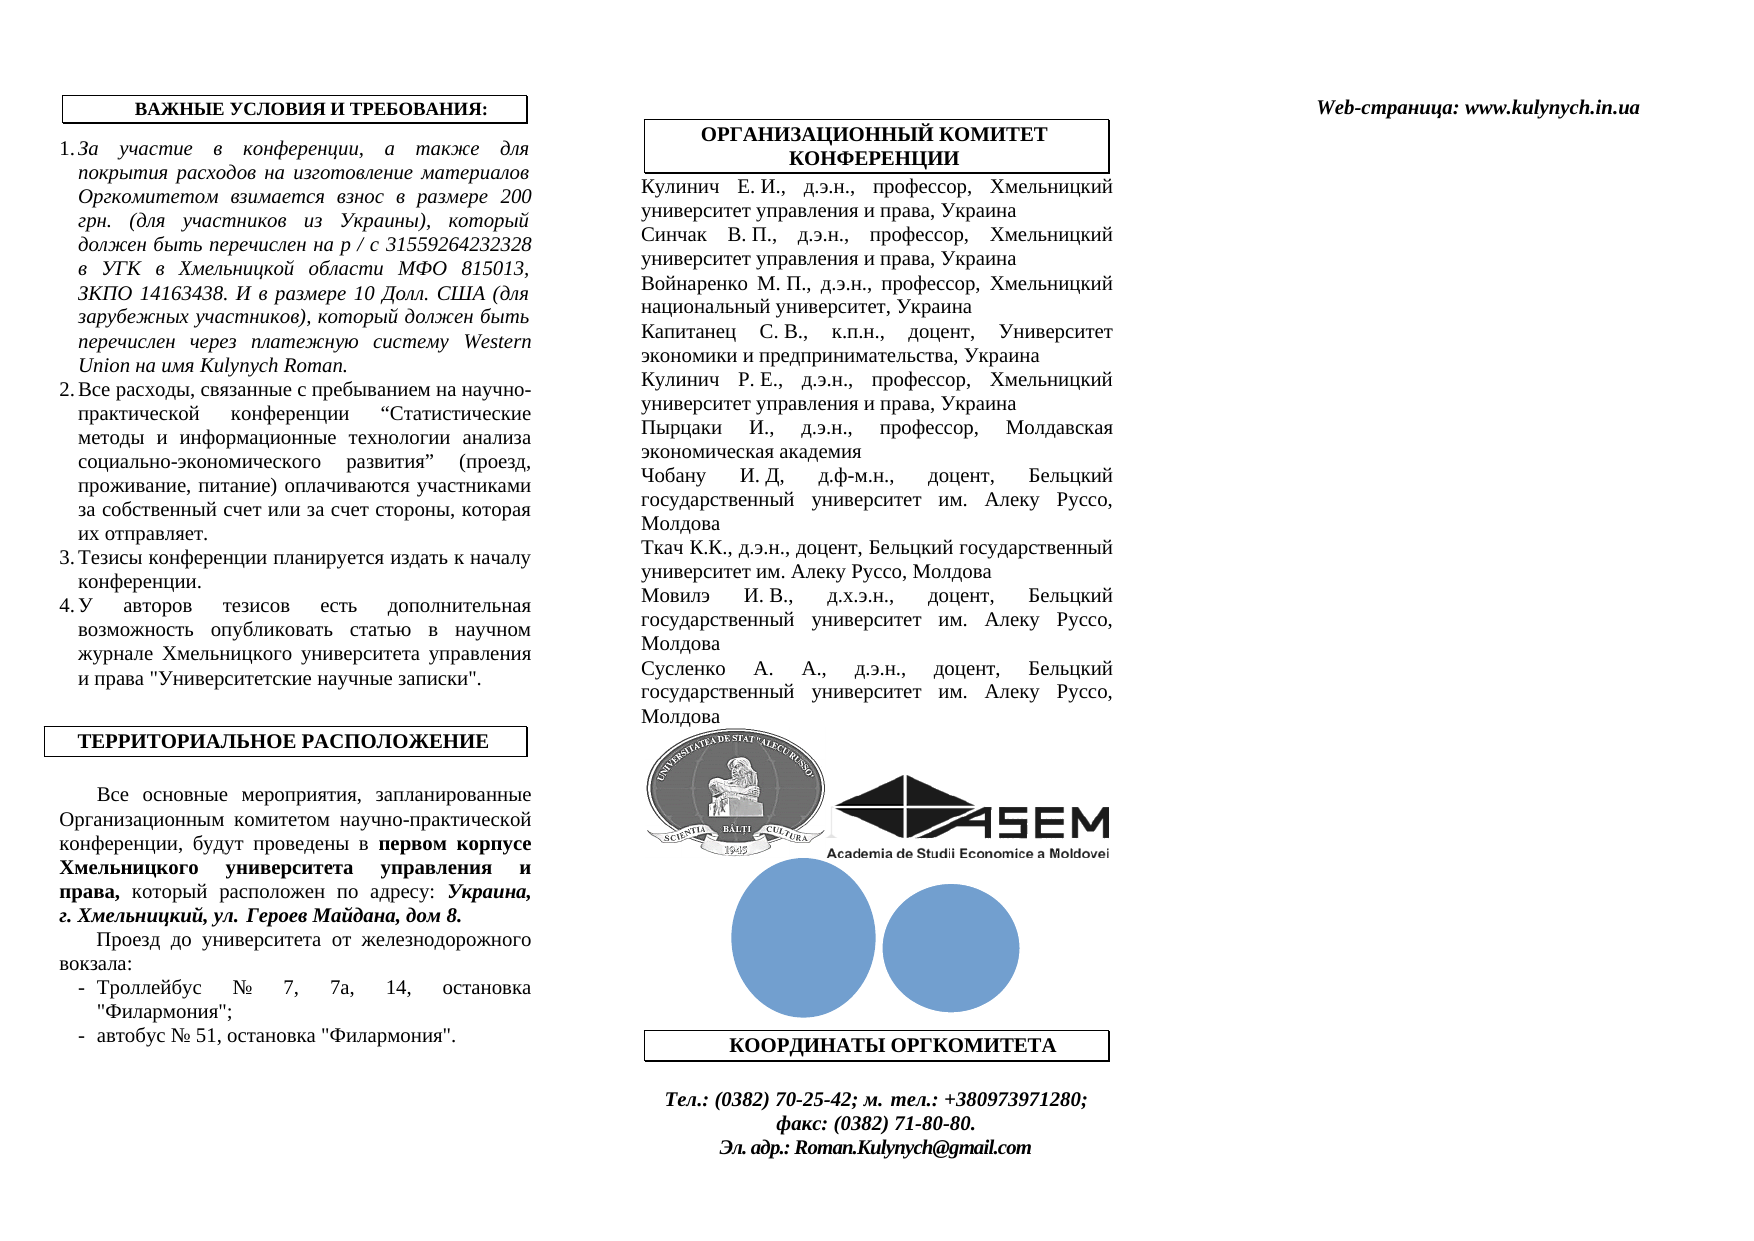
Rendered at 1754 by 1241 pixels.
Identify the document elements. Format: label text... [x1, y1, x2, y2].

text Синчак В. П., д.э.н., профессор, Хмельницкий университет управления и права, Украина [641, 222, 1113, 270]
text КООРДИНАТЫ ОРГКОМИТЕТА [645, 1031, 1108, 1060]
list автобус № 51, остановка "Филармония". [78, 1023, 532, 1047]
text Ткач К.К., д.э.н., доцент, Бельцкий государственный университет им. Алеку Руссо, Молдова [641, 535, 1113, 583]
text Войнаренко М. П., д.э.н., профессор, Хмельницкий национальный университет, Украина [641, 270, 1113, 318]
text Кулинич Р. Е., д.э.н., профессор, Хмельницкий университет управления и права, Украина [641, 367, 1113, 415]
text Пырцаки И., д.э.н., профессор, Молдавская экономическая академия [641, 415, 1113, 463]
list У авторов тезисов есть дополнительная возможность опубликовать статью в научном журнале Хмельницкого университета управления и права "Университетские научные записки". [59, 593, 532, 689]
text Тел.: (0382) 70-25-42; м. тел.: +380973971280; факс: (0382) 71-80-80. Эл. адр.: Roman.Kulynych@gmail.com [641, 1087, 1113, 1159]
text Капитанец С. В., к.п.н., доцент, Университет экономики и предпринимательства, Украина [641, 318, 1113, 367]
text ВАЖНЫЕ УСЛОВИЯ И ТРЕБОВАНИЯ: [63, 96, 526, 122]
text Все основные мероприятия, запланированные Организационным комитетом научно-практической конференции, будут проведены в первом корпусе Хмельницкого университета управления и права, который расположен по адресу: Украина, г. Хмельницкий, ул. Героев Майдана, дом 8. [59, 782, 532, 927]
list Троллейбус № 7, 7а, 14, остановка "Филармония"; [78, 975, 532, 1023]
table_cell – [645, 727, 826, 858]
text Кулинич Е. И., д.э.н., профессор, Хмельницкий университет управления и права, Украина [641, 174, 1113, 222]
text Проезд до университета от железнодорожного вокзала: [59, 927, 532, 975]
text Web-страница: www.kulynych.in.ua [1296, 95, 1695, 119]
list Все расходы, связанные с пребыванием на научно-практической конференции “Статистические методы и информационные технологии анализа социально-экономического развития” (проезд, проживание, питание) оплачиваются участниками за собственный счет или за счет стороны, которая их отправляет. [59, 377, 532, 545]
text ТЕРРИТОРИАЛЬНОЕ РАСПОЛОЖЕНИЕ [45, 727, 526, 756]
text Мовилэ И. В., д.х.э.н., доцент, Бельцкий государственный университет им. Алеку Руссо, Молдова [641, 583, 1113, 655]
text ОРГАНИЗАЦИОННЫЙ КОМИТЕТ КОНФЕРЕНЦИИ [645, 120, 1108, 172]
text Сусленко А. А., д.э.н., доцент, Бельцкий государственный университет им. Алеку Руссо, Молдова [641, 655, 1113, 728]
text Чобану И. Д, д.ф-м.н., доцент, Бельцкий государственный университет им. Алеку Руссо, Молдова [641, 463, 1113, 535]
list Тезисы конференции планируется издать к началу конференции. [59, 545, 532, 593]
list За участие в конференции, а также для покрытия расходов на изготовление материалов Оргкомитетом взимается взнос в размере 200 грн. (для участников из Украины), который должен быть перечислен на р / с 31559264232328 в УГК в Хмельницкой области МФО 815013, ЗКПО 14163438. И в размере 10 Долл. США (для зарубежных участников), который должен быть перечислен через платежную систему Western Union на имя Kulynych Roman. [59, 136, 532, 377]
